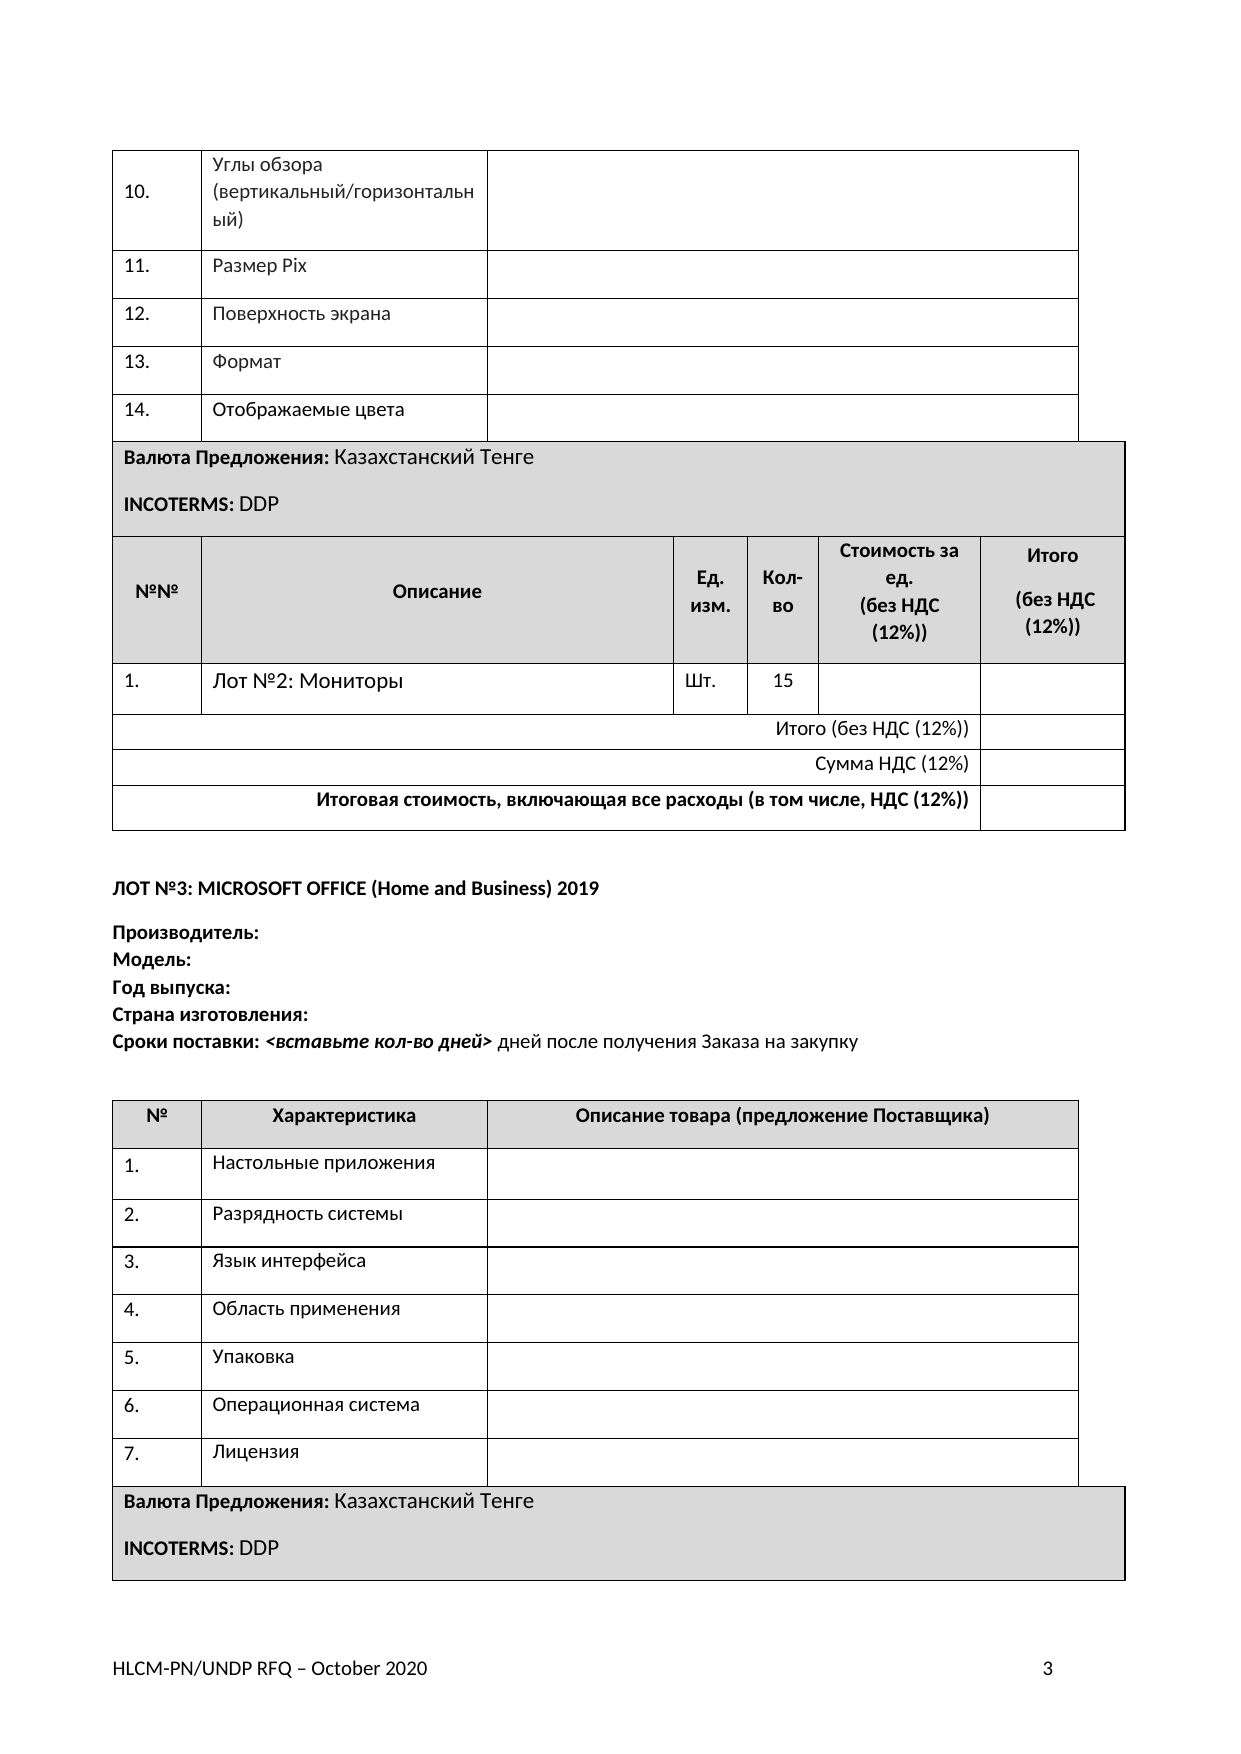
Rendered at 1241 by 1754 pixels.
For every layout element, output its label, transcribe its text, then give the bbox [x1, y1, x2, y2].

table_cell 7. [113, 1439, 201, 1486]
table_cell [488, 1439, 1078, 1486]
table_cell Валюта Предложения: INCOTERMS: [113, 442, 1124, 536]
table_cell 2. [113, 1200, 201, 1246]
table_cell [488, 1200, 1078, 1246]
table_cell Формат [202, 347, 487, 393]
table_cell Область применения [202, 1295, 487, 1342]
table_cell Итого (без НДС (12%)) [981, 537, 1124, 663]
table_cell Стоимость за ед. (без НДС (12%)) [819, 537, 980, 663]
table_cell [488, 1295, 1078, 1342]
table_cell Шт. [674, 664, 747, 714]
table_cell 3. [113, 1248, 201, 1294]
table_cell Итого (без НДС (12%)) [113, 715, 980, 749]
text Страна изготовления: [112, 1001, 1128, 1027]
table_cell Кол-во [748, 537, 818, 663]
table_cell 13. [113, 347, 201, 393]
table_cell Разрядность системы [202, 1200, 487, 1246]
table_cell 1. [113, 664, 201, 714]
table_cell Сумма НДС (12%) [113, 750, 980, 785]
text Производитель: [112, 919, 1128, 944]
table_cell [488, 1391, 1078, 1438]
table_cell №№ [113, 537, 201, 663]
table_cell [488, 347, 1078, 393]
table_cell [488, 1343, 1078, 1390]
table_cell 1. [113, 1149, 201, 1199]
table_cell Описание [202, 537, 673, 663]
table_cell 12. [113, 299, 201, 346]
table_cell [488, 1149, 1078, 1199]
table_cell [981, 715, 1124, 749]
table_cell Лицензия [202, 1439, 487, 1486]
table_cell Язык интерфейса [202, 1248, 487, 1294]
table_cell Ед. изм. [674, 537, 747, 663]
table_cell [981, 750, 1124, 785]
table_header № [113, 1101, 201, 1148]
table_cell Упаковка [202, 1343, 487, 1390]
table_cell 5. [113, 1343, 201, 1390]
table_cell Углы обзора (вертикальный/горизонтальный) [202, 151, 487, 250]
table_header Описание товара (предложение Поставщика) [488, 1101, 1078, 1148]
table_cell Настольные приложения [202, 1149, 487, 1199]
table_cell 4. [113, 1295, 201, 1342]
text Модель: [112, 947, 1128, 972]
table_cell Отображаемые цвета [202, 395, 487, 441]
table_cell 11. [113, 251, 201, 298]
table_cell [488, 1248, 1078, 1294]
table_cell Поверхность экрана [202, 299, 487, 346]
text Сроки поставки: <вставьте кол-во дней> дней после получения Заказа на закупку [112, 1029, 1128, 1054]
table_cell 15 [748, 664, 818, 714]
table_cell [819, 664, 980, 714]
table_cell Размер Pix [202, 251, 487, 298]
table_cell Валюта Предложения: INCOTERMS: [113, 1487, 1124, 1580]
table_cell 14. [113, 395, 201, 441]
text Год выпуска: [112, 974, 1128, 999]
table_cell [488, 151, 1078, 250]
text ЛОТ №3: MICROSOFT OFFICE (Home and Business) 2019 [112, 875, 1128, 901]
table_cell [488, 251, 1078, 298]
table_cell 10. [113, 151, 201, 250]
table_cell [981, 664, 1124, 714]
table_cell [488, 395, 1078, 441]
table_cell 6. [113, 1391, 201, 1438]
table_cell Операционная система [202, 1391, 487, 1438]
table_header Характеристика [202, 1101, 487, 1148]
table_cell [488, 299, 1078, 346]
table_cell Итоговая стоимость, включающая все расходы (в том числе, НДС (12%)) [113, 786, 980, 830]
table_cell [981, 786, 1124, 830]
